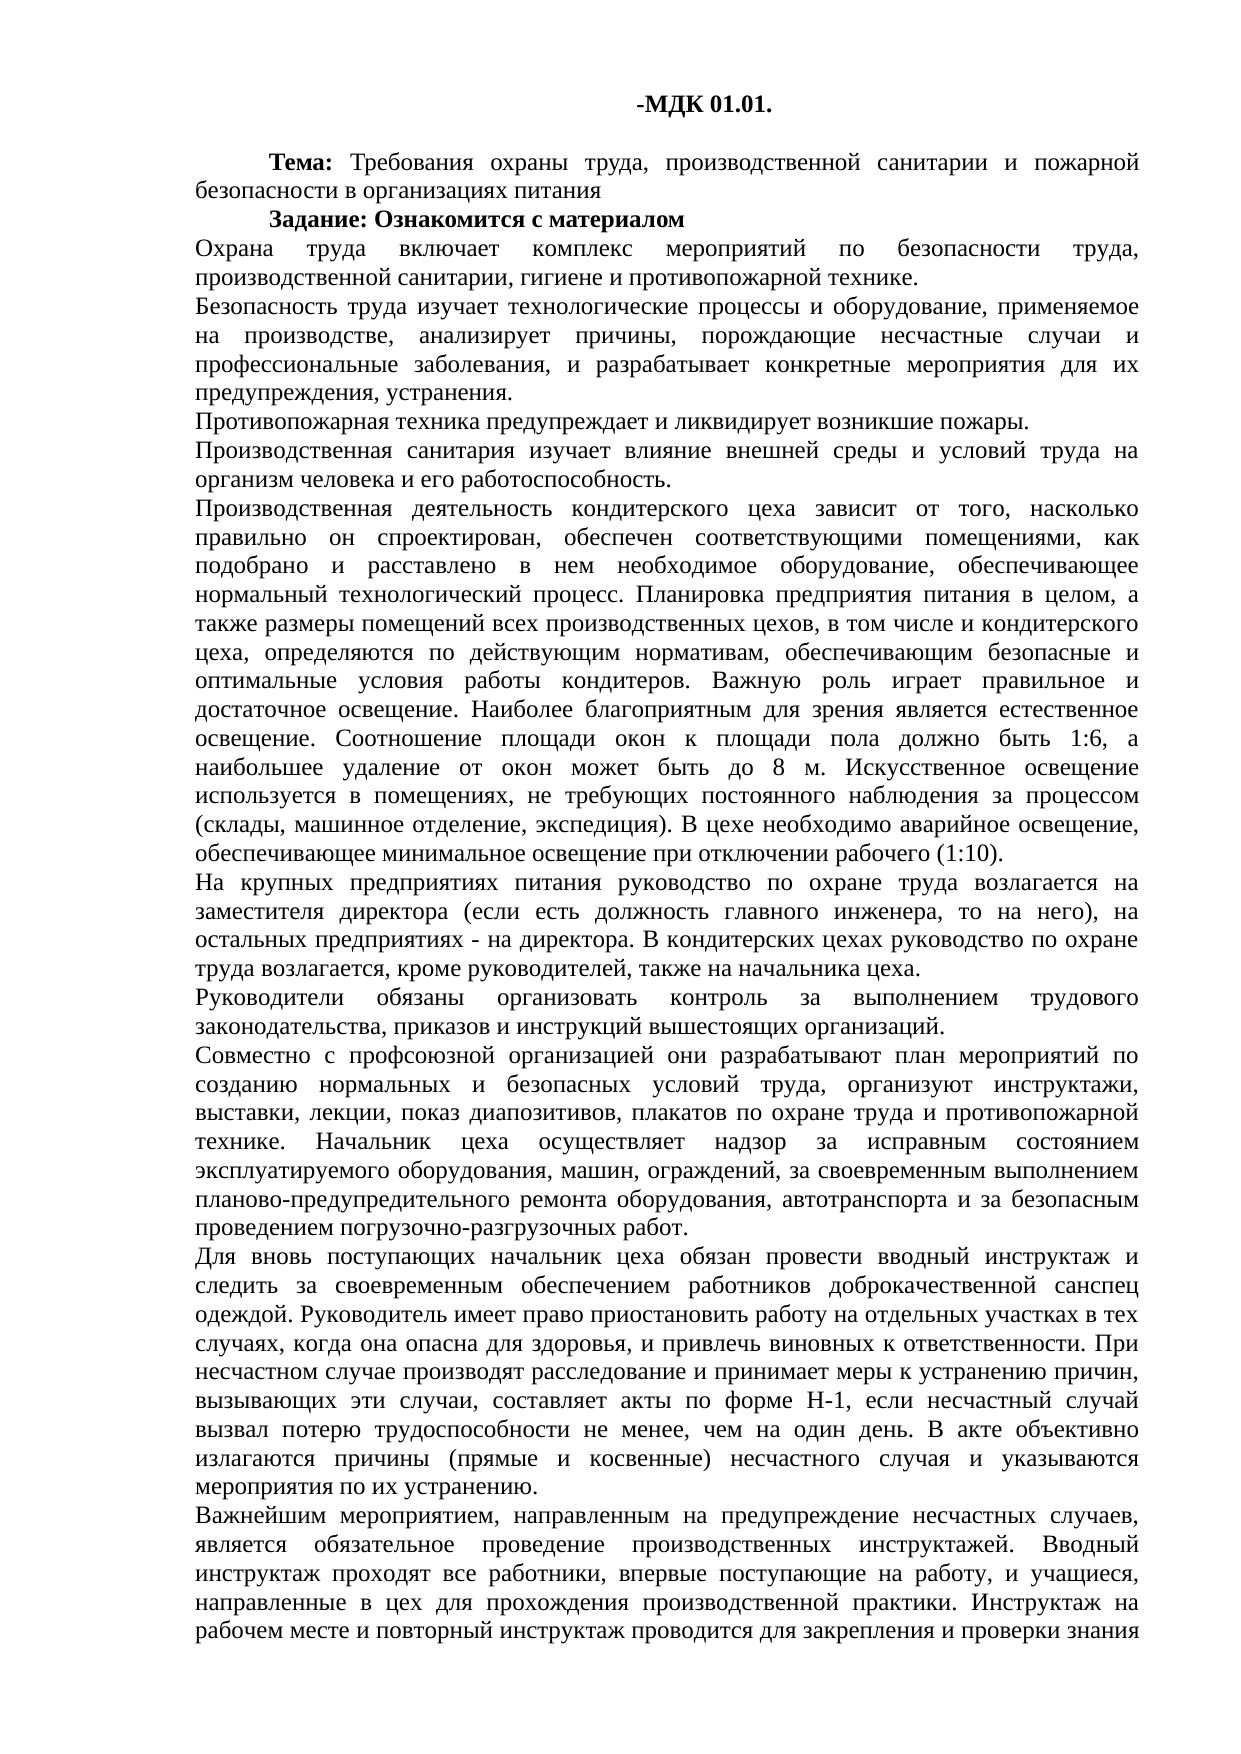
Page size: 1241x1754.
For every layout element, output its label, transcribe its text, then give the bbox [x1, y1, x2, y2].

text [195, 1500, 1140, 1644]
text Совместно с профсоюзной организацией они разрабатывают план мероприятий по созданию нормальных и безопасных условий труда, организуют инструктажи, выставки, лекции, показ диапозитивов, плакатов по охране труда и противопожарной технике. Начальник цеха осуществляет надзор за исправным состоянием эксплуатируемого оборудования, машин, ограждений, за своевременным выполнением планово-предупредительного ремонта оборудования, автотранспорта и за безопасным проведением погрузочно-разгрузочных работ. [195, 1040, 1140, 1241]
text Безопасность труда изучает технологические процессы и оборудование, применяемое на производстве, анализирует причины, порождающие несчастные случаи и профессиональные заболевания, и разрабатывает конкретные мероприятия для их предупреждения, устранения. [195, 291, 1140, 406]
text На крупных предприятиях питания руководство по охране труда возлагается на заместителя директора (если есть должность главного инженера, то на него), на остальных предприятиях - на директора. В кондитерских цехах руководство по охране труда возлагается, кроме руководителей, также на начальника цеха. [195, 867, 1140, 982]
text Охрана труда включает комплекс мероприятий по безопасности труда, производственной санитарии, гигиене и противопожарной технике. [195, 233, 1140, 291]
text -МДК 01.01. [195, 89, 1140, 118]
text Производственная санитария изучает влияние внешней среды и условий труда на организм человека и его работоспособность. [195, 435, 1140, 493]
text Задание: Ознакомится с материалом [195, 204, 1140, 233]
text Руководители обязаны организовать контроль за выполнением трудового законодательства, приказов и инструкций вышестоящих организаций. [195, 982, 1140, 1040]
text Противопожарная техника предупреждает и ликвидирует возникшие пожары. [195, 406, 1140, 435]
text Производственная деятельность кондитерского цеха зависит от того, насколько правильно он спроектирован, обеспечен соответствующими помещениями, как подобрано и расставлено в нем необходимое оборудование, обеспечивающее нормальный технологический процесс. Планировка предприятия питания в целом, а также размеры помещений всех производственных цехов, в том числе и кондитерского цеха, определяются по действующим нормативам, обеспечивающим безопасные и оптимальные условия работы кондитеров. Важную роль играет правильное и достаточное освещение. Наиболее благоприятным для зрения является естественное освещение. Соотношение площади окон к площади пола должно быть 1:6, а наибольшее удаление от окон может быть до 8 м. Искусственное освещение используется в помещениях, не требующих постоянного наблюдения за процессом (склады, машинное отделение, экспедиция). В цехе необходимо аварийное освещение, обеспечивающее минимальное освещение при отключении рабочего (1:10). [195, 493, 1140, 867]
text Тема: Требования охраны труда, производственной санитарии и пожарной безопасности в организациях питания [195, 147, 1140, 204]
text Для вновь поступающих начальник цеха обязан провести вводный инструктаж и следить за своевременным обеспечением работников доброкачественной санспец одеждой. Руководитель имеет право приостановить работу на отдельных участках в тех случаях, когда она опасна для здоровья, и привлечь виновных к ответственности. При несчастном случае производят расследование и принимает меры к устранению причин, вызывающих эти случаи, составляет акты по форме Н-1, если несчастный случай вызвал потерю трудоспособности не менее, чем на один день. В акте объективно излагаются причины (прямые и косвенные) несчастного случая и указываются мероприятия по их устранению. [195, 1241, 1140, 1500]
